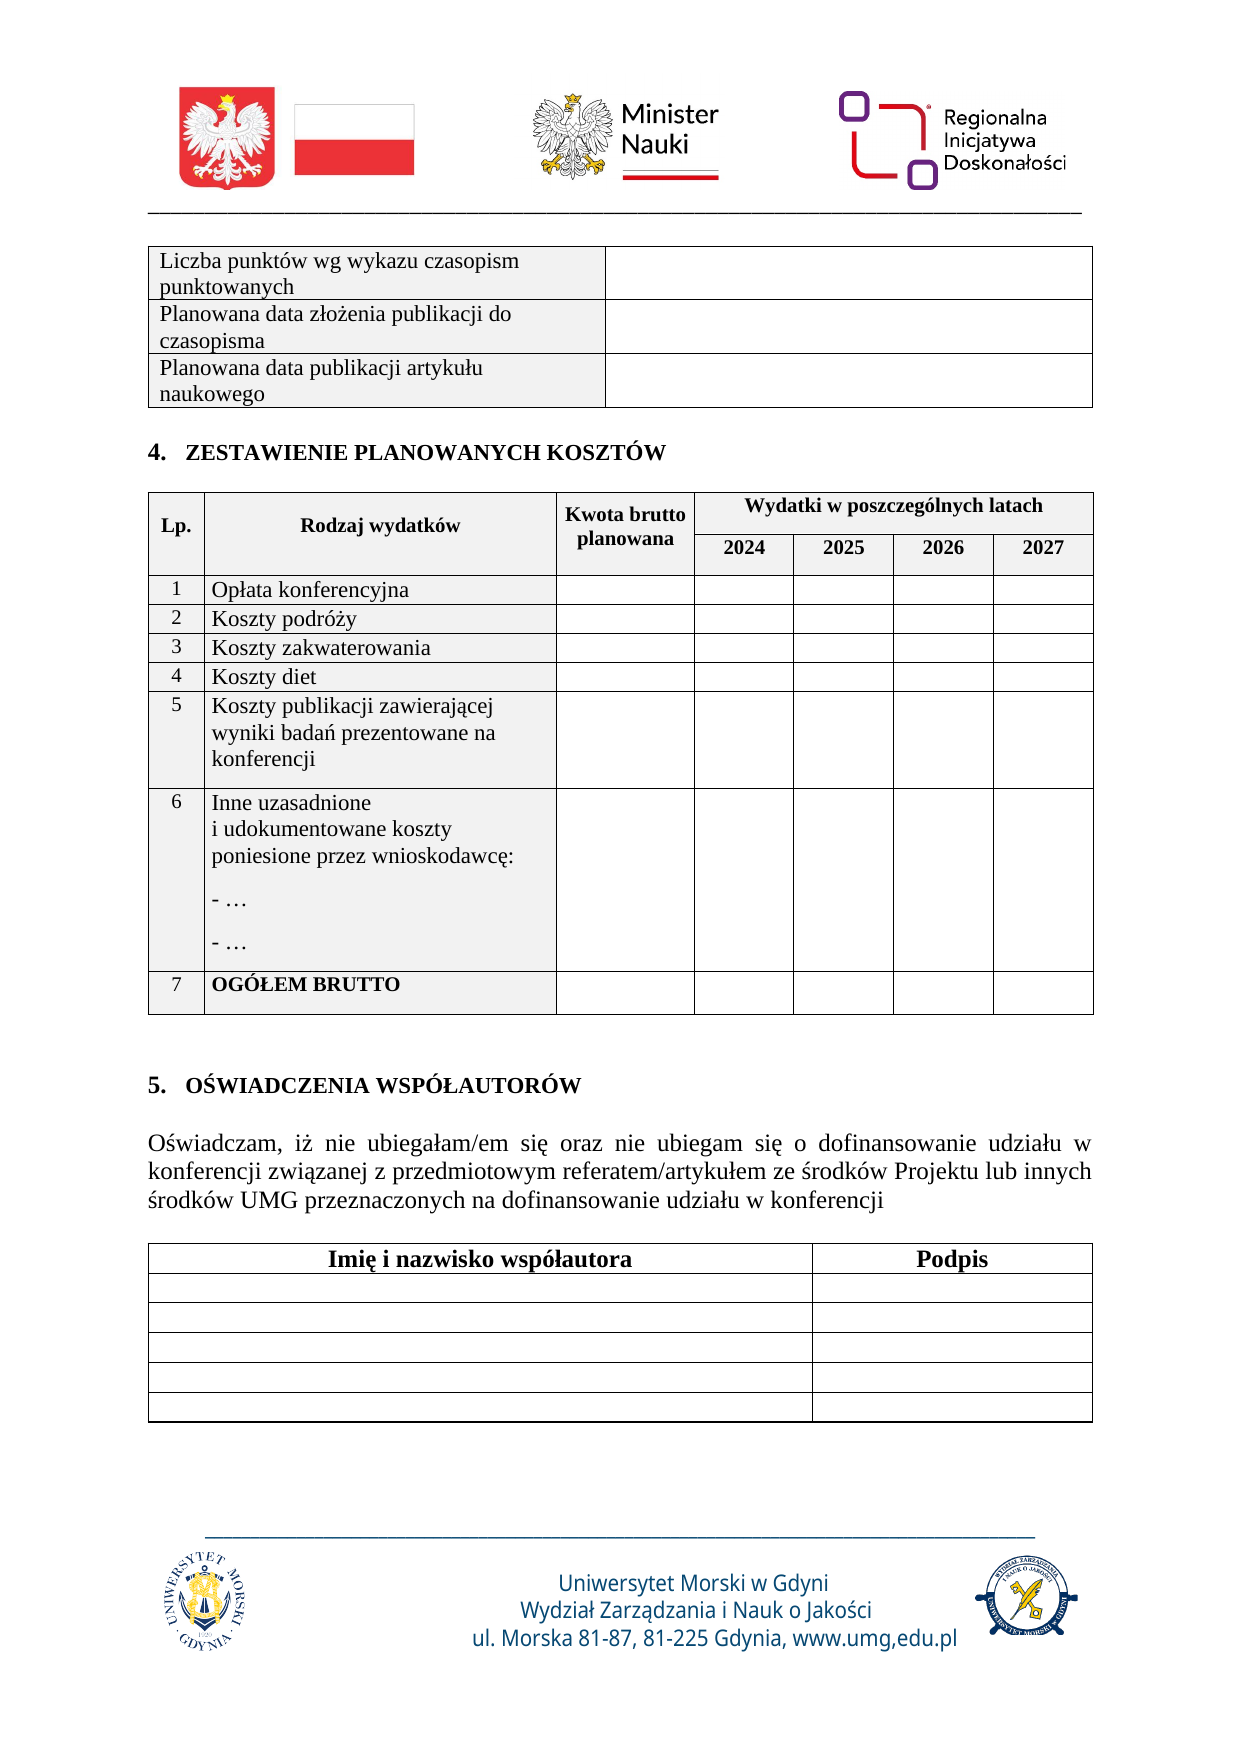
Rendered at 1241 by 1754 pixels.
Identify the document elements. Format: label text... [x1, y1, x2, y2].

table_cell [695, 692, 793, 788]
table_cell [557, 692, 694, 788]
table_cell [695, 972, 793, 1014]
table_cell [813, 1333, 1092, 1362]
table_cell Planowana data publikacji artykułu naukowego [149, 354, 605, 407]
table_cell Inne uzasadnione i udokumentowane koszty poniesione przez wnioskodawcę: - … - … [205, 789, 556, 971]
table_cell [794, 634, 893, 662]
table_cell Liczba punktów wg wykazu czasopism punktowanych [149, 247, 605, 299]
table_cell [794, 663, 893, 691]
table_cell OGÓŁEM BRUTTO [205, 972, 556, 1014]
table_cell [994, 634, 1093, 662]
table_cell [794, 789, 893, 971]
table_cell [606, 247, 1092, 299]
table_cell [794, 972, 893, 1014]
table_cell 2024 [695, 535, 793, 575]
table_cell [557, 789, 694, 971]
table_cell Koszty publikacji zawierającej wyniki badań prezentowane na konferencji [205, 692, 556, 788]
table_cell 2026 [894, 535, 993, 575]
table_cell [606, 300, 1092, 353]
picture [839, 91, 1066, 190]
table_cell 2025 [794, 535, 893, 575]
table_cell [557, 663, 694, 691]
table_header Imię i nazwisko współautora [149, 1244, 812, 1272]
picture [513, 73, 726, 190]
picture [971, 1549, 1080, 1639]
table_cell [894, 634, 993, 662]
table_cell [557, 605, 694, 633]
text Oświadczam, iż nie ubiegałam/em się oraz nie ubiegam się o dofinansowanie udziału w konferencji związanej z przedmiotowym referatem/artykułem ze środków Projektu lub innych środków UMG przeznaczonych na dofinansowanie udziału w konferencji [148, 1128, 1093, 1214]
table_cell [149, 1274, 812, 1302]
table_header Kwota brutto planowana [557, 493, 694, 575]
table_cell [149, 1363, 812, 1392]
list ZESTAWIENIE PLANOWANYCH KOSZTÓW [148, 437, 1093, 465]
table_cell [794, 605, 893, 633]
table_cell [606, 354, 1092, 407]
table_cell [813, 1274, 1092, 1302]
table_cell [695, 663, 793, 691]
table_cell Planowana data złożenia publikacji do czasopisma [149, 300, 605, 353]
table_cell [149, 1303, 812, 1332]
table_cell [994, 663, 1093, 691]
table_cell [695, 634, 793, 662]
table_cell 6 [149, 789, 204, 971]
table_cell 2 [149, 605, 204, 633]
table_cell [813, 1363, 1092, 1392]
table_cell 3 [149, 634, 204, 662]
table_cell [149, 1393, 812, 1421]
table_cell [994, 605, 1093, 633]
table_header Lp. [149, 493, 204, 575]
table_cell [695, 576, 793, 604]
table_cell 1 [149, 576, 204, 604]
picture [164, 1552, 245, 1651]
table_cell [794, 576, 893, 604]
table_cell [894, 605, 993, 633]
table_cell [149, 1333, 812, 1362]
table_cell [813, 1303, 1092, 1332]
table_cell Koszty podróży [205, 605, 556, 633]
table_cell [894, 663, 993, 691]
table_header Rodzaj wydatków [205, 493, 556, 575]
table_cell [994, 972, 1093, 1014]
table_cell [894, 972, 993, 1014]
table_cell [894, 692, 993, 788]
table_cell [994, 692, 1093, 788]
table_cell 4 [149, 663, 204, 691]
table_cell Koszty zakwaterowania [205, 634, 556, 662]
table_cell [557, 972, 694, 1014]
table_cell [894, 789, 993, 971]
table_cell [794, 692, 893, 788]
table_cell [557, 634, 694, 662]
table_header Wydatki w poszczególnych latach [695, 493, 1093, 533]
table_cell [894, 576, 993, 604]
table_cell [557, 576, 694, 604]
table_cell [994, 789, 1093, 971]
table_cell 2027 [994, 535, 1093, 575]
table_cell 7 [149, 972, 204, 1014]
table_cell [695, 605, 793, 633]
table_header Podpis [813, 1244, 1092, 1272]
table_cell 5 [149, 692, 204, 788]
table_cell Opłata konferencyjna [205, 576, 556, 604]
picture [178, 85, 416, 190]
table_cell [695, 789, 793, 971]
table_cell Koszty diet [205, 663, 556, 691]
table_cell [813, 1393, 1092, 1421]
table_cell [994, 576, 1093, 604]
list OŚWIADCZENIA WSPÓŁAUTORÓW [148, 1070, 1093, 1099]
